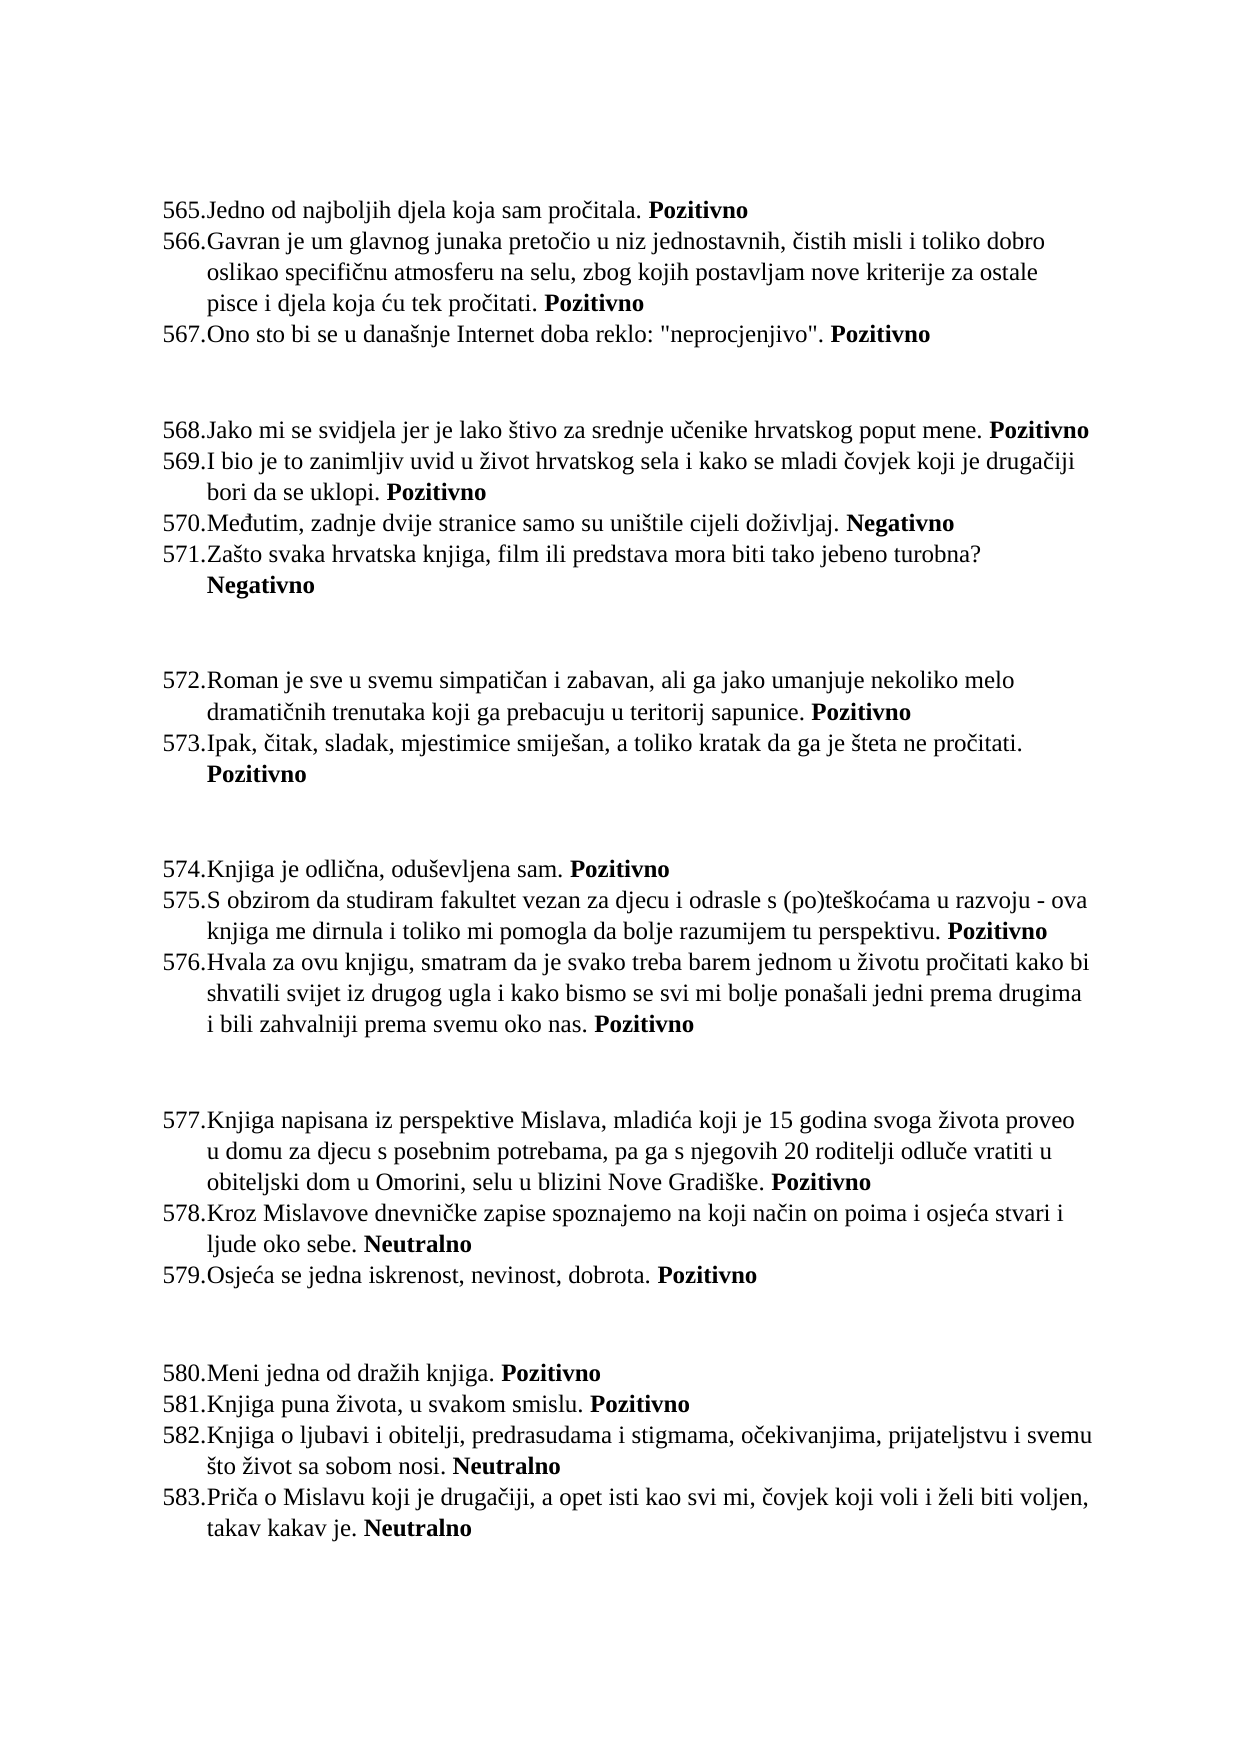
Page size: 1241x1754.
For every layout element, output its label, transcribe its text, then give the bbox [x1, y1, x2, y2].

list Knjiga puna života, u svakom smislu. Pozitivno [162, 1389, 1093, 1418]
list Jedno od najboljih djela koja sam pročitala. Pozitivno [162, 195, 1093, 224]
list S obzirom da studiram fakultet vezan za djecu i odrasle s (po)teškoćama u razvoju - ova knjiga me dirnula i toliko mi pomogla da bolje razumijem tu perspektivu. Pozitivno [162, 885, 1093, 945]
list Priča o Mislavu koji je drugačiji, a opet isti kao svi mi, čovjek koji voli i želi biti voljen, takav kakav je. Neutralno [162, 1482, 1093, 1542]
list Knjiga o ljubavi i obitelji, predrasudama i stigmama, očekivanjima, prijateljstvu i svemu što život sa sobom nosi. Neutralno [162, 1420, 1093, 1480]
list Ono sto bi se u današnje Internet doba reklo: "neprocjenjivo". Pozitivno [162, 319, 1093, 348]
list Međutim, zadnje dvije stranice samo su uništile cijeli doživljaj. Negativno [162, 508, 1093, 537]
list Ipak, čitak, sladak, mjestimice smiješan, a toliko kratak da ga je šteta ne pročitati. Pozitivno [162, 728, 1093, 787]
list Gavran je um glavnog junaka pretočio u niz jednostavnih, čistih misli i toliko dobro oslikao specifičnu atmosferu na selu, zbog kojih postavljam nove kriterije za ostale pisce i djela koja ću tek pročitati. Pozitivno [162, 226, 1093, 317]
list Meni jedna od dražih knjiga. Pozitivno [162, 1358, 1093, 1387]
list I bio je to zanimljiv uvid u život hrvatskog sela i kako se mladi čovjek koji je drugačiji bori da se uklopi. Pozitivno [162, 446, 1093, 506]
list Zašto svaka hrvatska knjiga, film ili predstava mora biti tako jebeno turobna? Negativno [162, 539, 1093, 599]
list Knjiga napisana iz perspektive Mislava, mladića koji je 15 godina svoga života proveo u domu za djecu s posebnim potrebama, pa ga s njegovih 20 roditelji odluče vratiti u obiteljski dom u Omorini, selu u blizini Nove Gradiške. Pozitivno [162, 1105, 1093, 1196]
list Jako mi se svidjela jer je lako štivo za srednje učenike hrvatskog poput mene. Pozitivno [162, 415, 1093, 444]
list Hvala za ovu knjigu, smatram da je svako treba barem jednom u životu pročitati kako bi shvatili svijet iz drugog ugla i kako bismo se svi mi bolje ponašali jedni prema drugima i bili zahvalniji prema svemu oko nas. Pozitivno [162, 947, 1093, 1038]
list Roman je sve u svemu simpatičan i zabavan, ali ga jako umanjuje nekoliko melo dramatičnih trenutaka koji ga prebacuju u teritorij sapunice. Pozitivno [162, 666, 1093, 725]
list Kroz Mislavove dnevničke zapise spoznajemo na koji način on poima i osjeća stvari i ljude oko sebe. Neutralno [162, 1198, 1093, 1258]
list Knjiga je odlična, oduševljena sam. Pozitivno [162, 854, 1093, 883]
list Osjeća se jedna iskrenost, nevinost, dobrota. Pozitivno [162, 1260, 1093, 1289]
